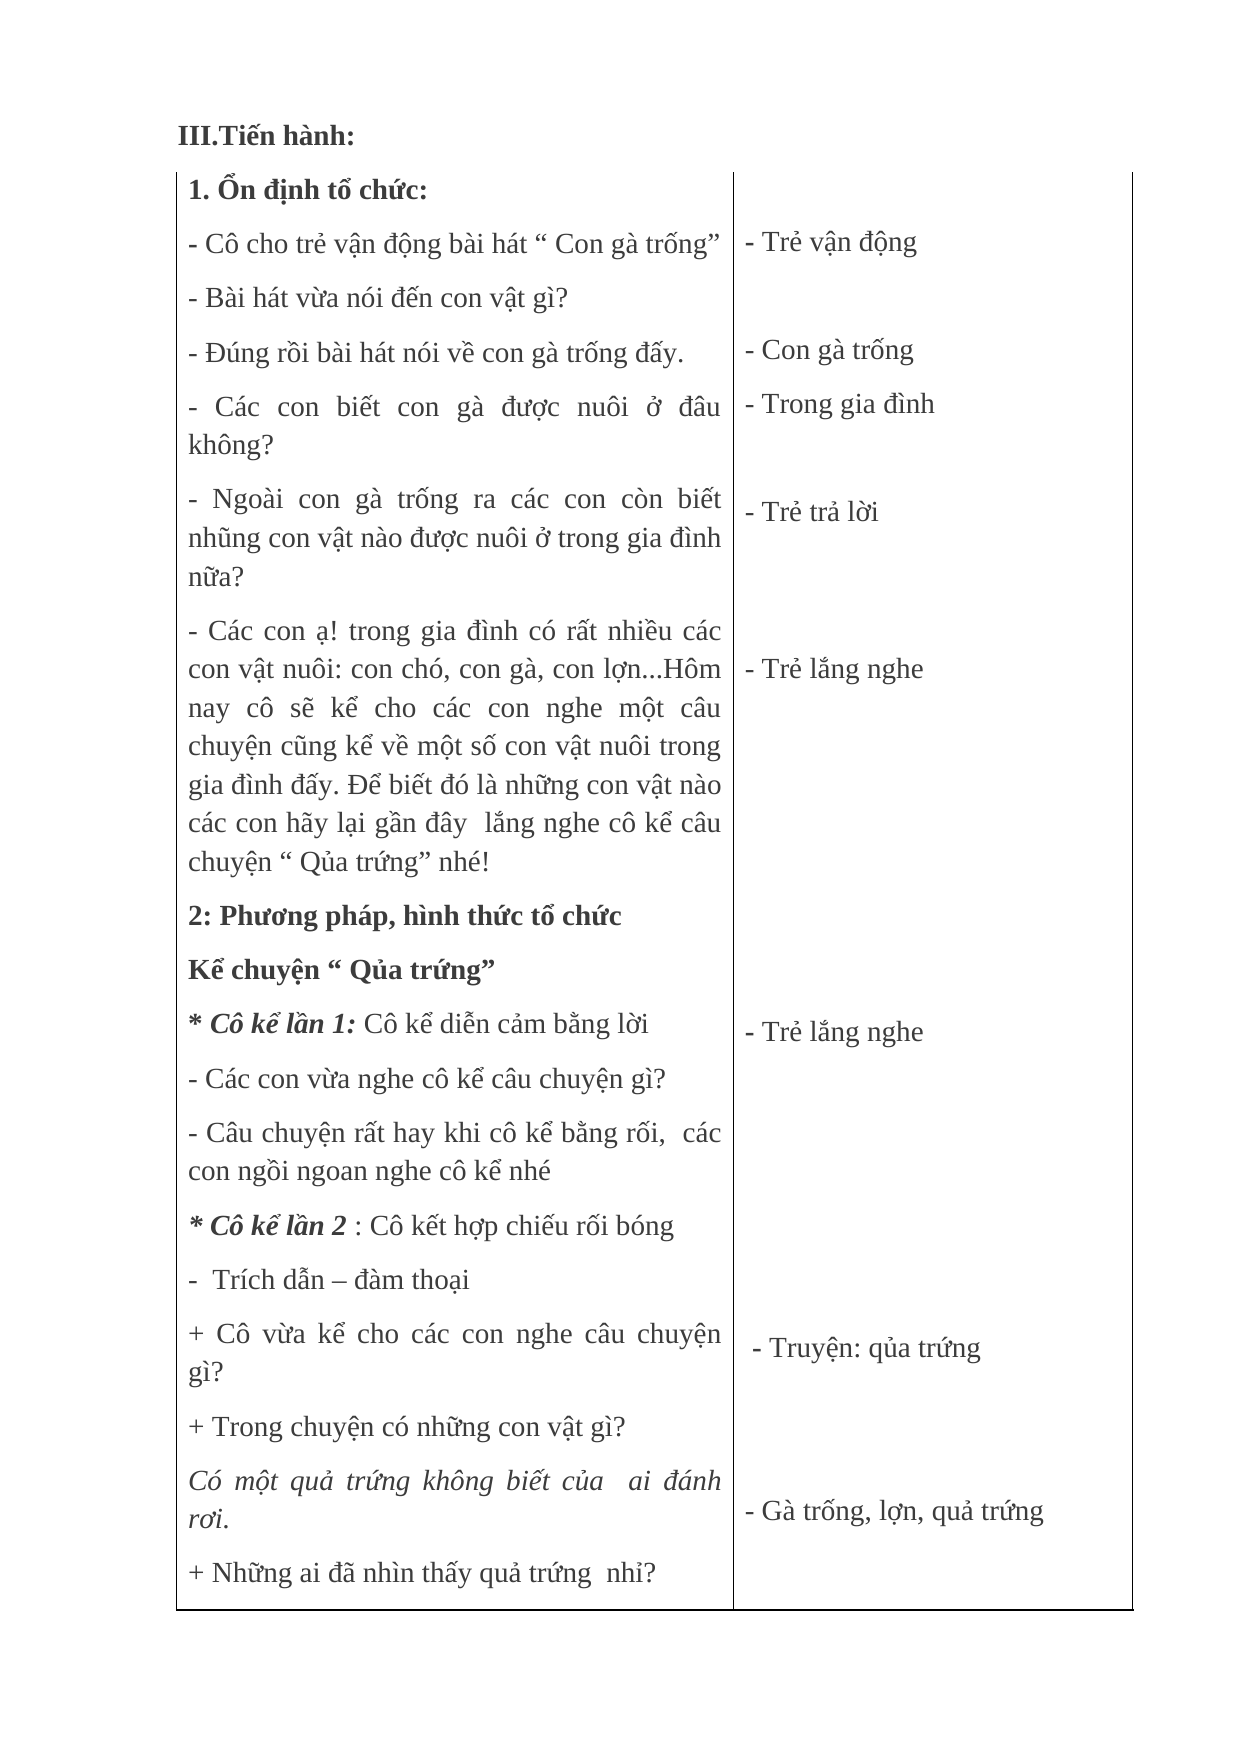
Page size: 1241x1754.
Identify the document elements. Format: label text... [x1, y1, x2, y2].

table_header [177, 172, 733, 1609]
text III.Tiến hành: [177, 118, 1122, 152]
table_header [734, 172, 1132, 1609]
